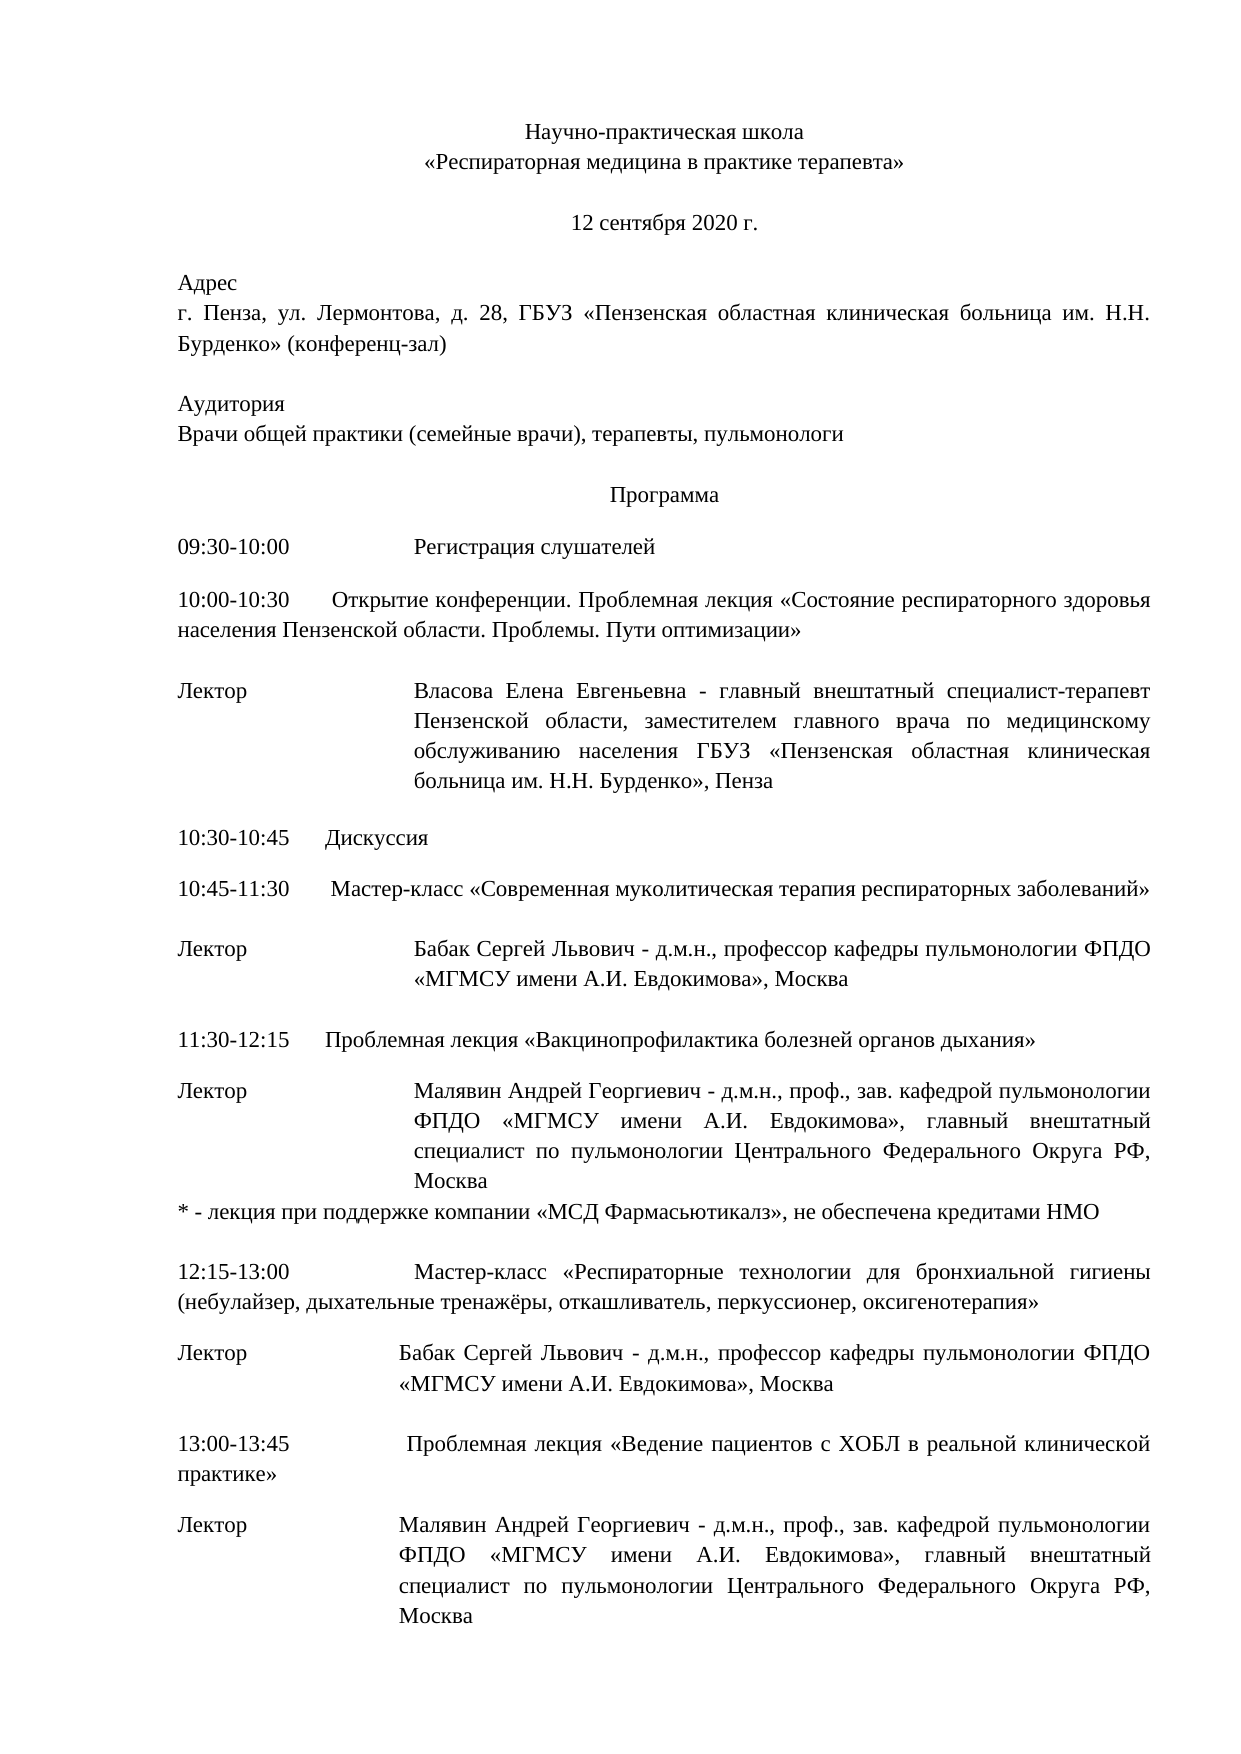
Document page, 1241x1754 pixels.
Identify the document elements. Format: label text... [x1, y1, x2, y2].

text 12:15-13:00 Мастер-класс «Респираторные технологии для бронхиальной гигиены (небулайзер, дыхательные тренажёры, откашливатель, перкуссионер, оксигенотерапия» [177, 1258, 1152, 1315]
text Программа [177, 481, 1152, 507]
text 09:30-10:00 Регистрация слушателей [177, 533, 1152, 560]
text 12 сентября 2020 г. [177, 209, 1152, 235]
text 10:00-10:30 Открытие конференции. Проблемная лекция «Состояние респираторного здоровья населения Пензенской области. Проблемы. Пути оптимизации» [177, 586, 1152, 643]
text Аудитория [177, 390, 1152, 416]
text Лектор Малявин Андрей Георгиевич - д.м.н., проф., зав. кафедрой пульмонологии ФПДО «МГМСУ имени А.И. Евдокимова», главный внештатный специалист по пульмонологии Центрального Федерального Округа РФ, Москва [177, 1511, 1152, 1628]
text Врачи общей практики (семейные врачи), терапевты, пульмонологи [177, 420, 1152, 447]
text 13:00-13:45 Проблемная лекция «Ведение пациентов с ХОБЛ в реальной клинической практике» [177, 1430, 1152, 1487]
text г. Пенза, ул. Лермонтова, д. 28, ГБУЗ «Пензенская областная клиническая больница им. Н.Н. Бурденко» (конференц-зал) [177, 299, 1152, 356]
text Лектор Власова Елена Евгеньевна - главный внештатный специалист-терапевт Пензенской области, заместителем главного врача по медицинскому обслуживанию населения ГБУЗ «Пензенская областная клиническая больница им. Н.Н. Бурденко», Пенза [177, 677, 1152, 794]
text Лектор Бабак Сергей Львович - д.м.н., профессор кафедры пульмонологии ФПДО «МГМСУ имени А.И. Евдокимова», Москва [177, 1339, 1152, 1396]
text Лектор Малявин Андрей Георгиевич - д.м.н., проф., зав. кафедрой пульмонологии ФПДО «МГМСУ имени А.И. Евдокимова», главный внештатный специалист по пульмонологии Центрального Федерального Округа РФ, Москва [177, 1077, 1152, 1194]
text 10:30-10:45 Дискуссия [177, 824, 1152, 850]
text Адрес [177, 269, 1152, 296]
text 11:30-12:15 Проблемная лекция «Вакцинопрофилактика болезней органов дыхания» [177, 1026, 1152, 1052]
text 10:45-11:30 Мастер-класс «Современная муколитическая терапия респираторных заболеваний» [177, 875, 1152, 901]
text Научно-практическая школа [177, 118, 1152, 144]
text Лектор Бабак Сергей Львович - д.м.н., профессор кафедры пульмонологии ФПДО «МГМСУ имени А.И. Евдокимова», Москва [177, 935, 1152, 992]
text * - лекция при поддержке компании «МСД Фармасьютикалз», не обеспечена кредитами НМО [177, 1198, 1152, 1224]
text «Респираторная медицина в практике терапевта» [177, 148, 1152, 175]
